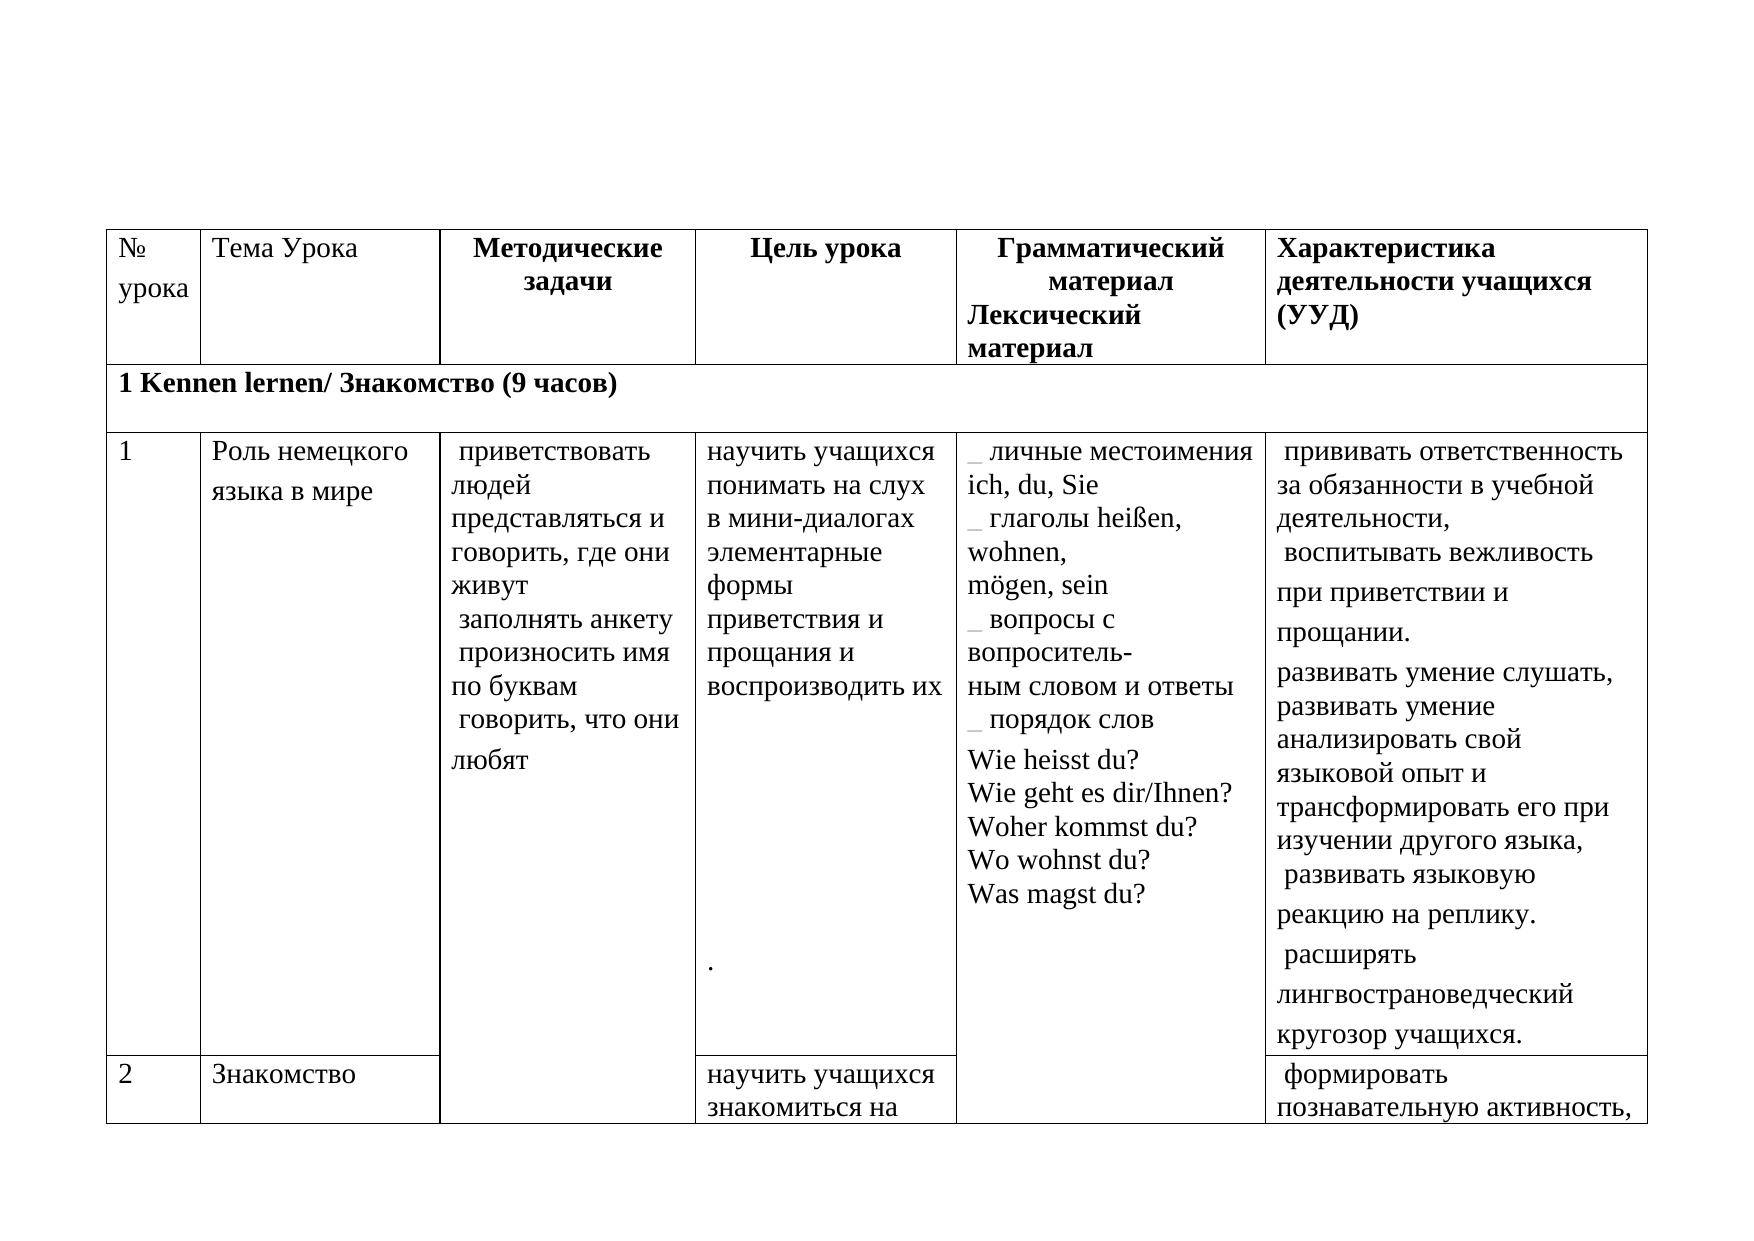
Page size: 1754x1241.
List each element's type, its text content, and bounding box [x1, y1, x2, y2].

table_header Характеристика деятельности учащихся (УУД) [1266, 230, 1647, 364]
table_cell 1 [107, 433, 200, 1055]
table_header Грамматический материал Лексический материал [957, 230, 1265, 364]
table_header Тема Урока [201, 230, 439, 364]
table_cell научить учащихся понимать на слух в мини-диалогах элементарные формы приветствия и прощания и воспроизводить их . [696, 433, 956, 1055]
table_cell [696, 1056, 956, 1123]
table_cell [1266, 1056, 1647, 1123]
table_cell 2 [107, 1056, 200, 1123]
table_cell 1 Kennen lernen/ Знакомство (9 часов) [107, 365, 1647, 432]
table_cell прививать ответственность за обязанности в учебной деятельности, воспитывать вежливость при приветствии и прощании. развивать умение слушать, развивать умение анализировать свой языковой опыт и трансформировать его при изучении другого языка, развивать языковую реакцию на реплику. расширять лингвострановедческий кругозор учащихся. [1266, 433, 1647, 1055]
table_header № урока [107, 230, 200, 364]
table_cell Знакомство [201, 1056, 439, 1123]
table_header Цель урока [696, 230, 956, 364]
table_cell Роль немецкого языка в мире [201, 433, 439, 1055]
table_header Методические задачи [441, 230, 695, 364]
table_cell _ личные местоимения ich, du, Sie _ глаголы heißen, wohnen, mögen, sein _ вопросы с вопроситель- ным словом и ответы _ порядок слов Wie heisst du? Wie geht es dir/Ihnen? Woher kommst du? Wo wohnst du? Was magst du? [957, 433, 1265, 1123]
table_cell приветствовать людей представляться и говорить, где они живут заполнять анкету произносить имя по буквам говорить, что они любят [441, 433, 695, 1123]
